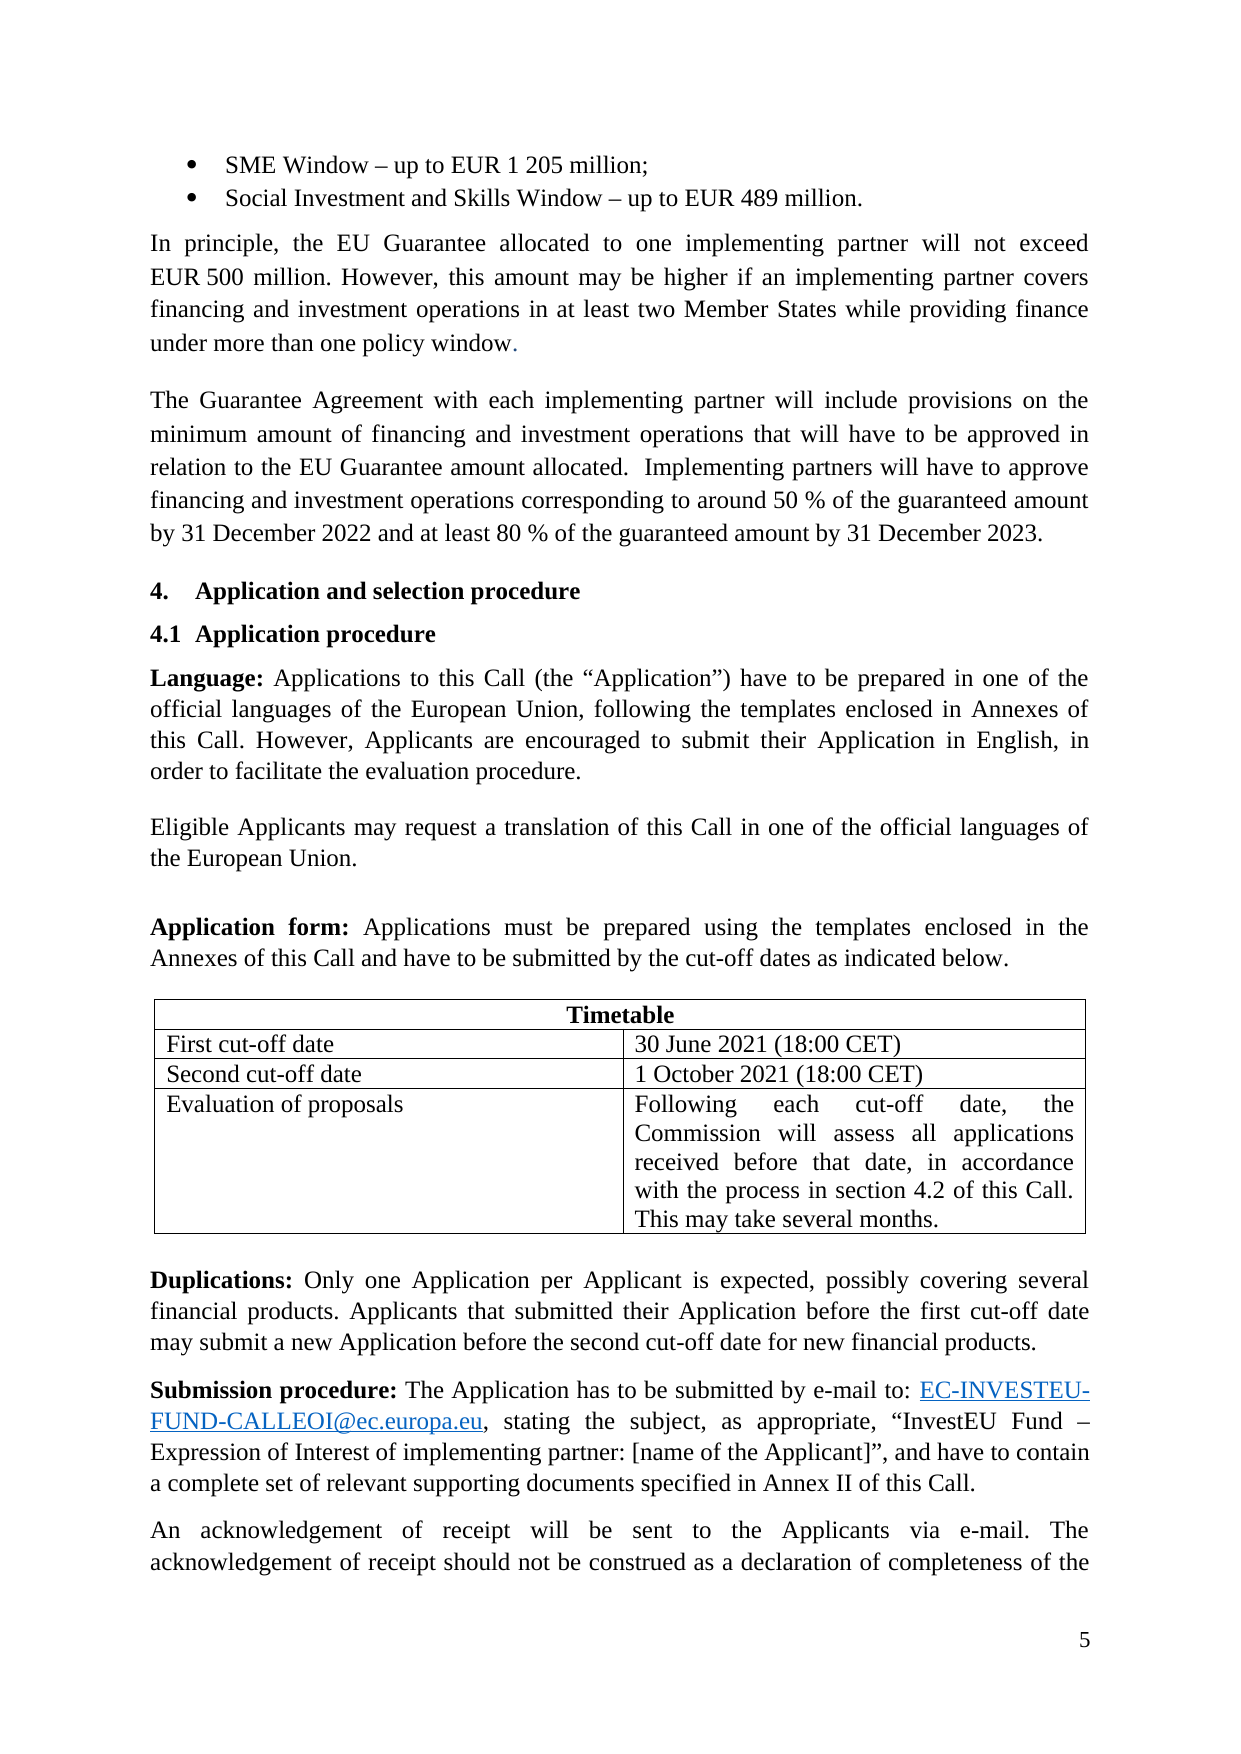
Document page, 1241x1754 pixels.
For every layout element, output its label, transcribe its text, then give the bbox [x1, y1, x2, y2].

table_cell Following each cut-off date, the Commission will assess all applications received before that date, in accordance with the process in section 4.2 of this Call. This may take several months. [624, 1089, 1085, 1233]
text Submission procedure: The Application has to be submitted by e-mail to: EC-INVESTEU-FUND-CALLEOI@ec.europa.eu, stating the subject, as appropriate, “InvestEU Fund – Expression of Interest of implementing partner: [name of the Applicant]”, and have to contain a complete set of relevant supporting documents specified in Annex II of this Call. [150, 1375, 1090, 1497]
text Language: Applications to this Call (the “Application”) have to be prepared in one of the official languages of the European Union, following the templates enclosed in Annexes of this Call. However, Applicants are encouraged to submit their Application in English, in order to facilitate the evaluation procedure. [150, 663, 1090, 785]
text In principle, the EU Guarantee allocated to one implementing partner will not exceed EUR 500 million. However, this amount may be higher if an implementing partner covers financing and investment operations in at least two Member States while providing finance under more than one policy window. [150, 228, 1090, 356]
table_cell 1 October 2021 (18:00 CET) [624, 1059, 1085, 1088]
table_cell First cut-off date [155, 1030, 623, 1058]
text Eligible Applicants may request a translation of this Call in one of the official languages of the European Union. [150, 812, 1090, 872]
text The Guarantee Agreement with each implementing partner will include provisions on the minimum amount of financing and investment operations that will have to be approved in relation to the EU Guarantee amount allocated. Implementing partners will have to approve financing and investment operations corresponding to around 50 % of the guaranteed amount by 31 December 2022 and at least 80 % of the guaranteed amount by 31 December 2023. [150, 386, 1090, 546]
table_cell Evaluation of proposals [155, 1089, 623, 1233]
subtitle Application procedure [150, 619, 1090, 648]
text Application form: Applications must be prepared using the templates enclosed in the Annexes of this Call and have to be submitted by the cut-off dates as indicated below. [150, 912, 1090, 971]
subtitle Application and selection procedure [150, 576, 1090, 604]
list SME Window – up to EUR 1 205 million; [187, 150, 1090, 179]
table_cell Second cut-off date [155, 1059, 623, 1088]
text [150, 1516, 1090, 1575]
list Social Investment and Skills Window – up to EUR 489 million. [187, 183, 1090, 212]
table_cell 30 June 2021 (18:00 CET) [624, 1030, 1085, 1058]
table_header Timetable [155, 1000, 1085, 1028]
text Duplications: Only one Application per Applicant is expected, possibly covering several financial products. Applicants that submitted their Application before the first cut-off date may submit a new Application before the second cut-off date for new financial products. [150, 1265, 1090, 1356]
